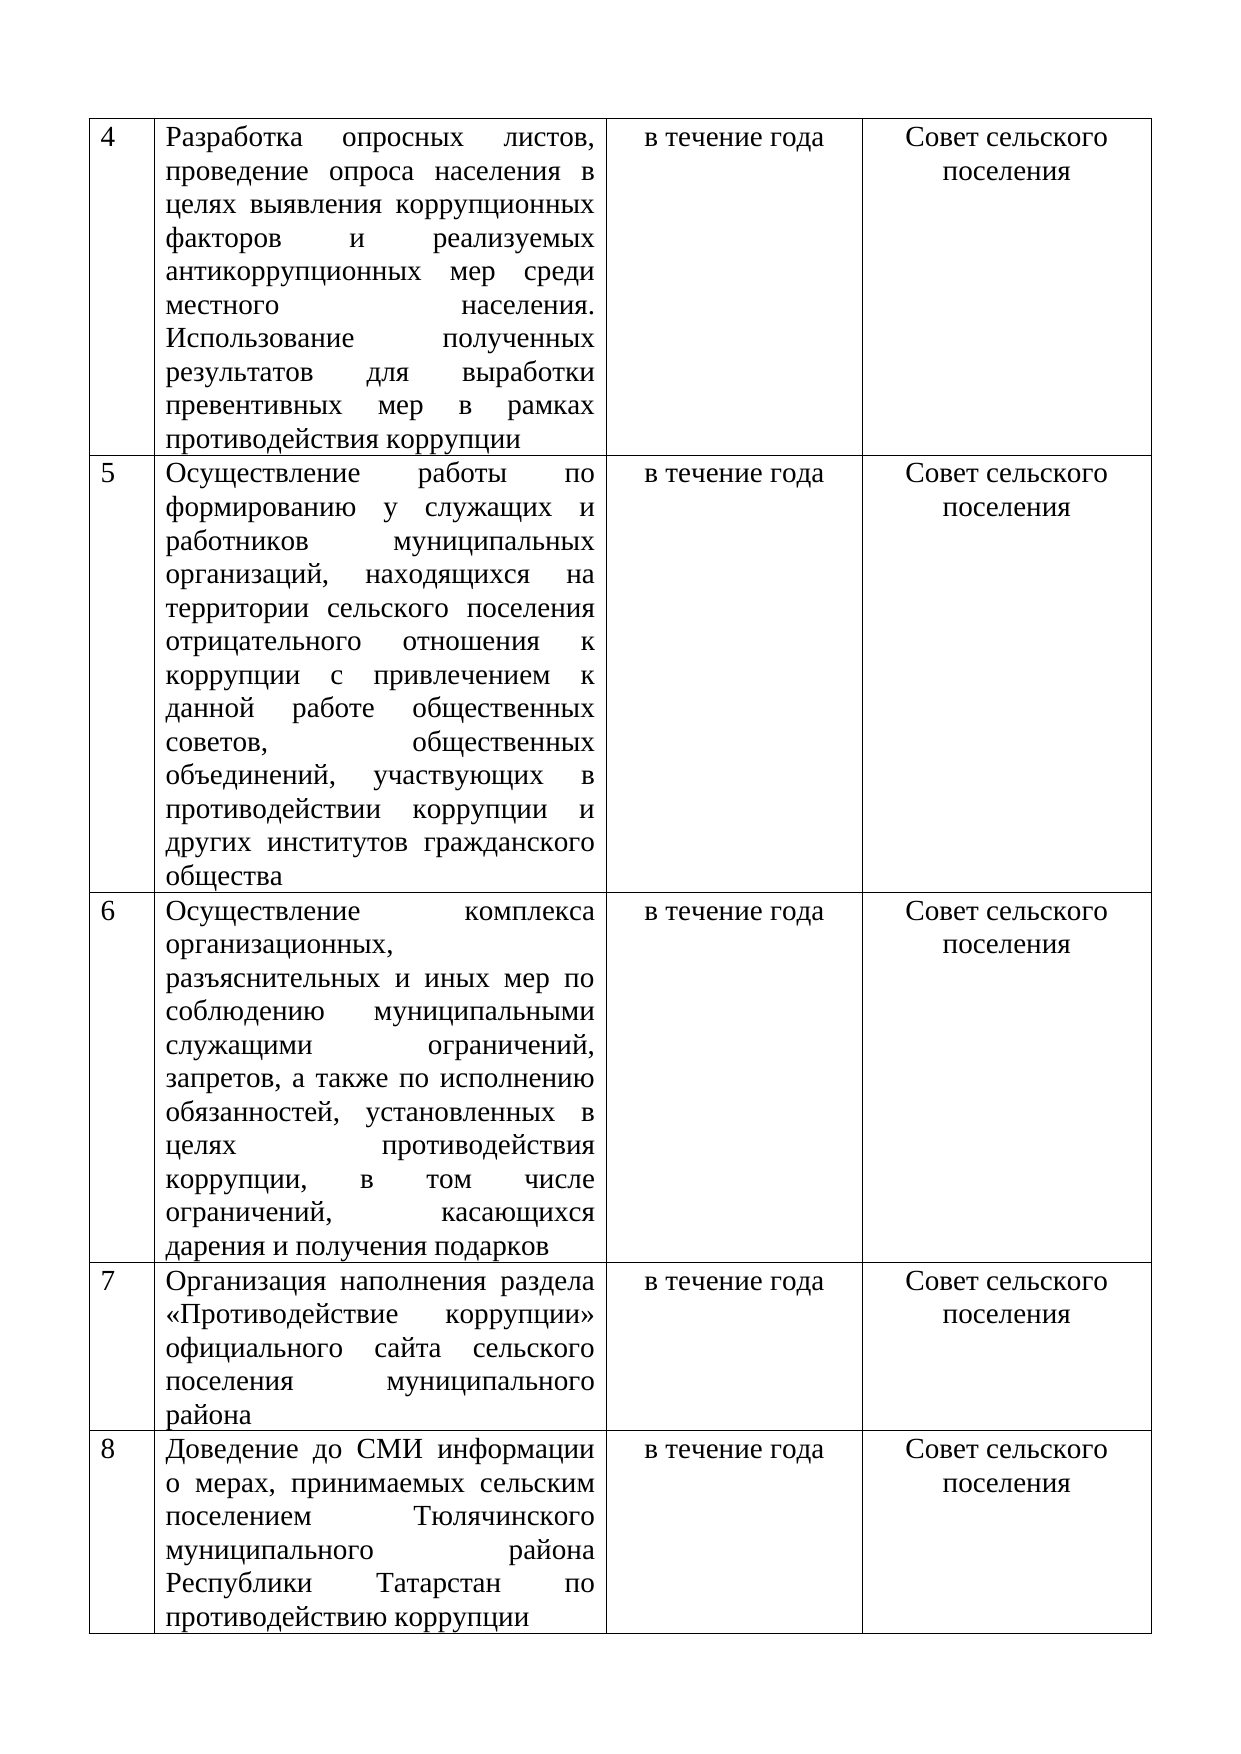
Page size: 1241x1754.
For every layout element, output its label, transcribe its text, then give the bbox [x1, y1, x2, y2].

table_cell в течение года [607, 456, 862, 892]
table_cell Совет сельского поселения [863, 1263, 1151, 1430]
table_cell Совет сельского поселения [863, 893, 1151, 1262]
table_cell 4 [90, 119, 154, 454]
table_cell Разработка опросных листов, проведение опроса населения в целях выявления коррупционных факторов и реализуемых антикоррупционных мер среди местного населения. Использование полученных результатов для выработки превентивных мер в рамках противодействия коррупции [155, 119, 606, 454]
table_cell в течение года [607, 893, 862, 1262]
table_cell в течение года [607, 1431, 862, 1633]
table_cell Осуществление работы по формированию у служащих и работников муниципальных организаций, находящихся на территории сельского поселения отрицательного отношения к коррупции с привлечением к данной работе общественных советов, общественных объединений, участвующих в противодействии коррупции и других институтов гражданского общества [155, 456, 606, 892]
table_cell 8 [90, 1431, 154, 1633]
table_cell в течение года [607, 1263, 862, 1430]
table_cell Организация наполнения раздела «Противодействие коррупции» официального сайта сельского поселения муниципального района [155, 1263, 606, 1430]
table_cell Совет сельского поселения [863, 456, 1151, 892]
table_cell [863, 1431, 1151, 1633]
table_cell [863, 119, 1151, 454]
table_cell 6 [90, 893, 154, 1262]
table_cell 7 [90, 1263, 154, 1430]
table_cell Доведение до СМИ информации о мерах, принимаемых сельским поселением Тюлячинского муниципального района Республики Татарстан по противодействию коррупции [155, 1431, 606, 1633]
table_cell 5 [90, 456, 154, 892]
table_cell Осуществление комплекса организационных, разъяснительных и иных мер по соблюдению муниципальными служащими ограничений, запретов, а также по исполнению обязанностей, установленных в целях противодействия коррупции, в том числе ограничений, касающихся дарения и получения подарков [155, 893, 606, 1262]
table_cell в течение года [607, 119, 862, 454]
